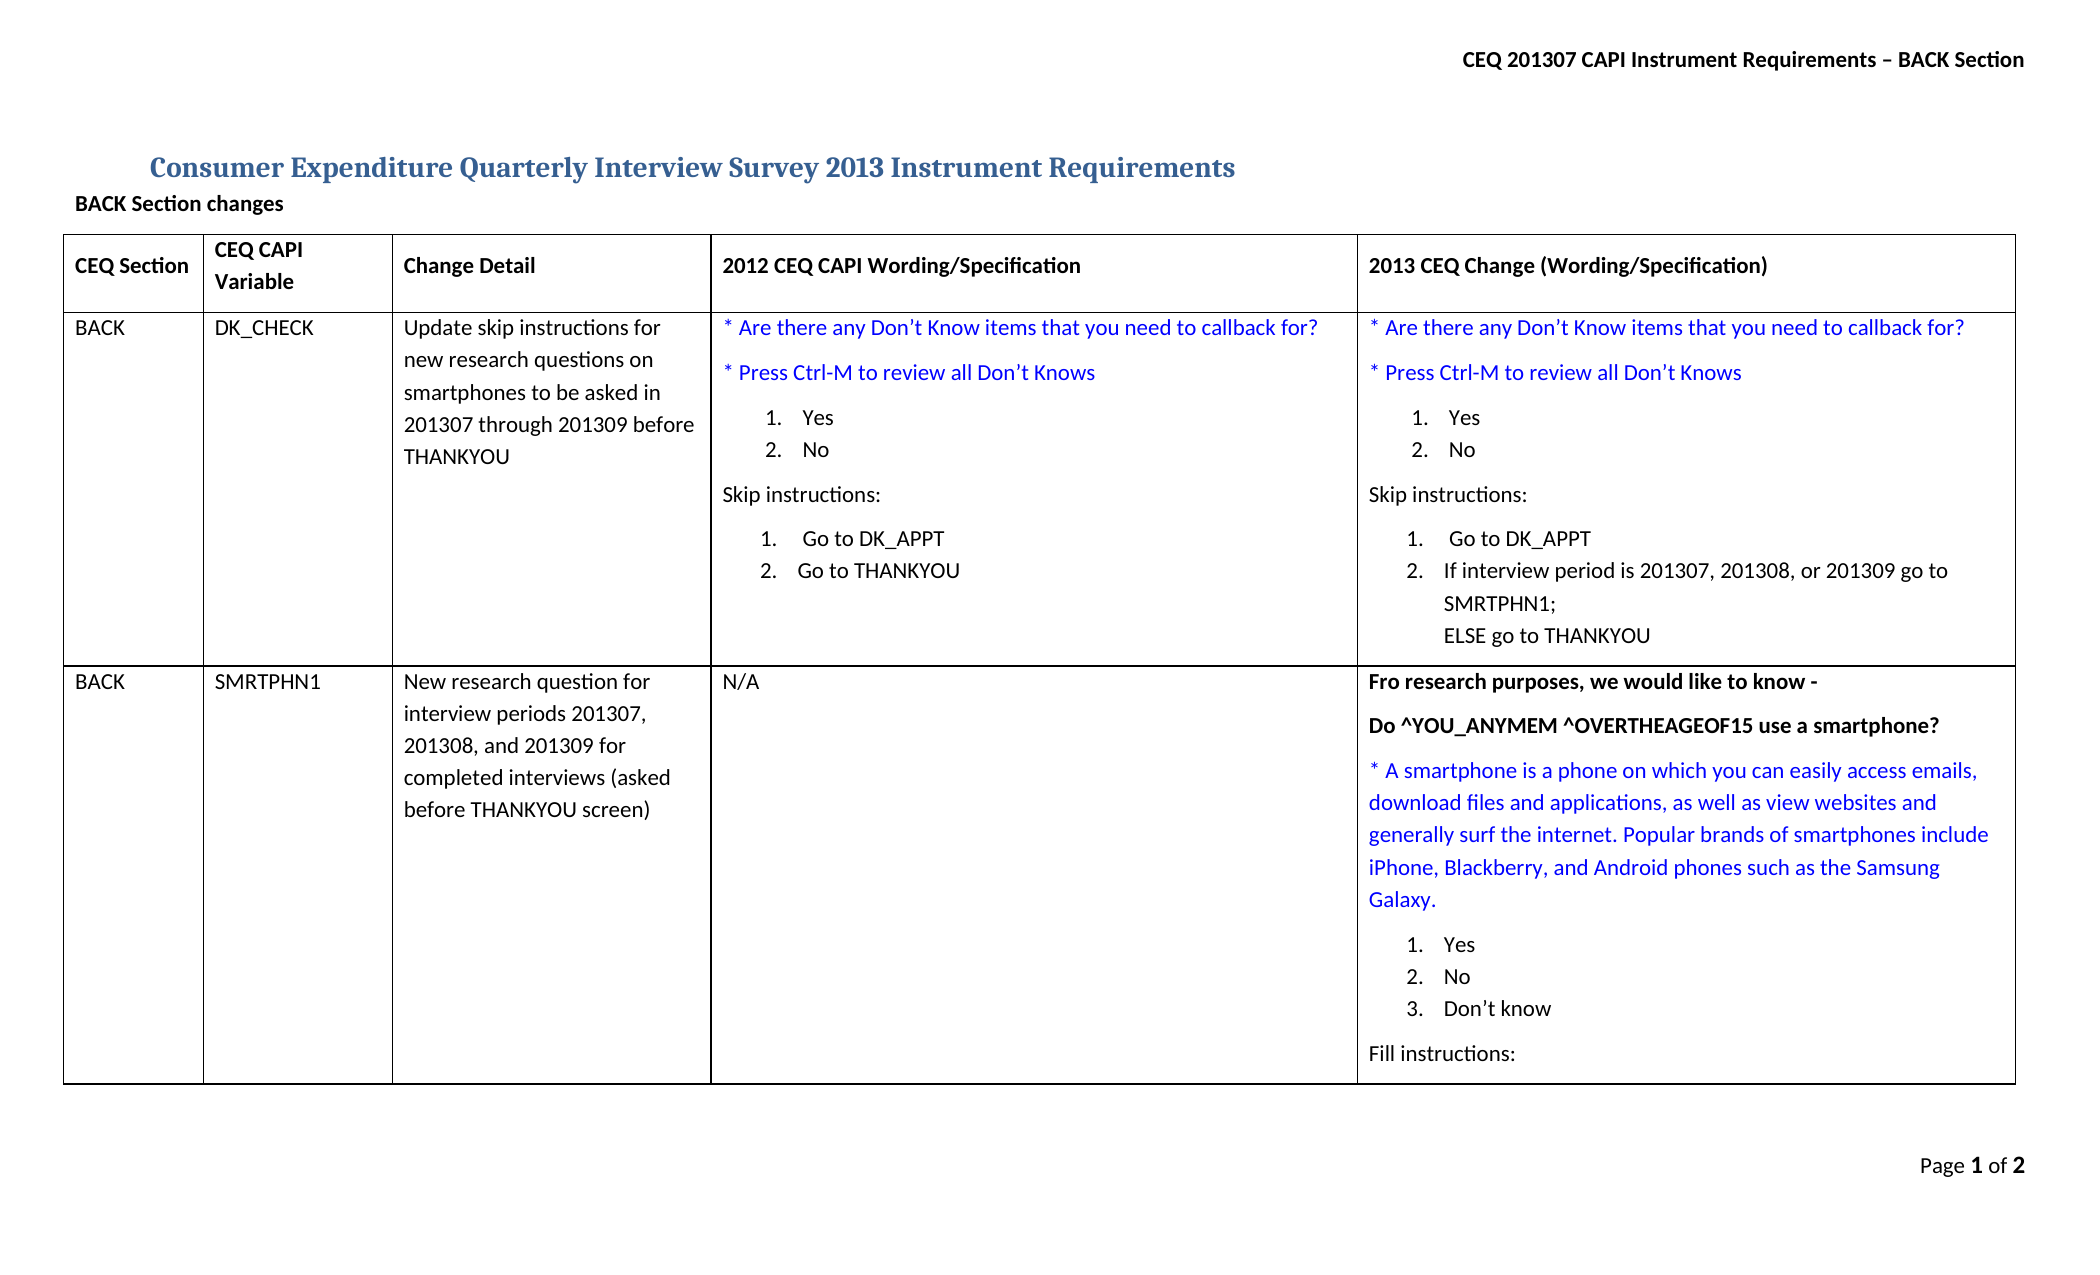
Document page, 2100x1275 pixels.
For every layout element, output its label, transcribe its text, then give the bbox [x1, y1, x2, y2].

table_header CEQ Section [64, 235, 203, 312]
table_header CEQ CAPI Variable [204, 235, 392, 312]
table_cell Update skip instructions for new research questions on smartphones to be asked in 201307 through 201309 before THANKYOU [393, 313, 710, 665]
table_cell N/A [712, 667, 1357, 1083]
table_cell BACK [64, 313, 203, 665]
subtitle Consumer Expenditure Quarterly Interview Survey 2013 Instrument Requirements [75, 151, 2025, 184]
table_header 2012 CEQ CAPI Wording/Specification [712, 235, 1357, 312]
table_cell BACK [64, 667, 203, 1083]
table_cell DK_CHECK [204, 313, 392, 665]
table_header Change Detail [393, 235, 710, 312]
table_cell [393, 667, 710, 1083]
table_cell * Are there any Don’t Know items that you need to callback for? * Press Ctrl-M to review all Don’t Knows Yes No Skip instructions: Go to DK_APPT If interview period is 201307, 201308, or 201309 go to SMRTPHN1; ELSE go to THANKYOU [1358, 313, 2015, 665]
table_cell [1358, 667, 2015, 1083]
table_cell * Are there any Don’t Know items that you need to callback for? * Press Ctrl-M to review all Don’t Knows Yes No Skip instructions: Go to DK_APPT Go to THANKYOU [712, 313, 1357, 665]
text BACK Section changes [75, 189, 2025, 218]
table_header 2013 CEQ Change (Wording/Specification) [1358, 235, 2015, 312]
table_cell SMRTPHN1 [204, 667, 392, 1083]
